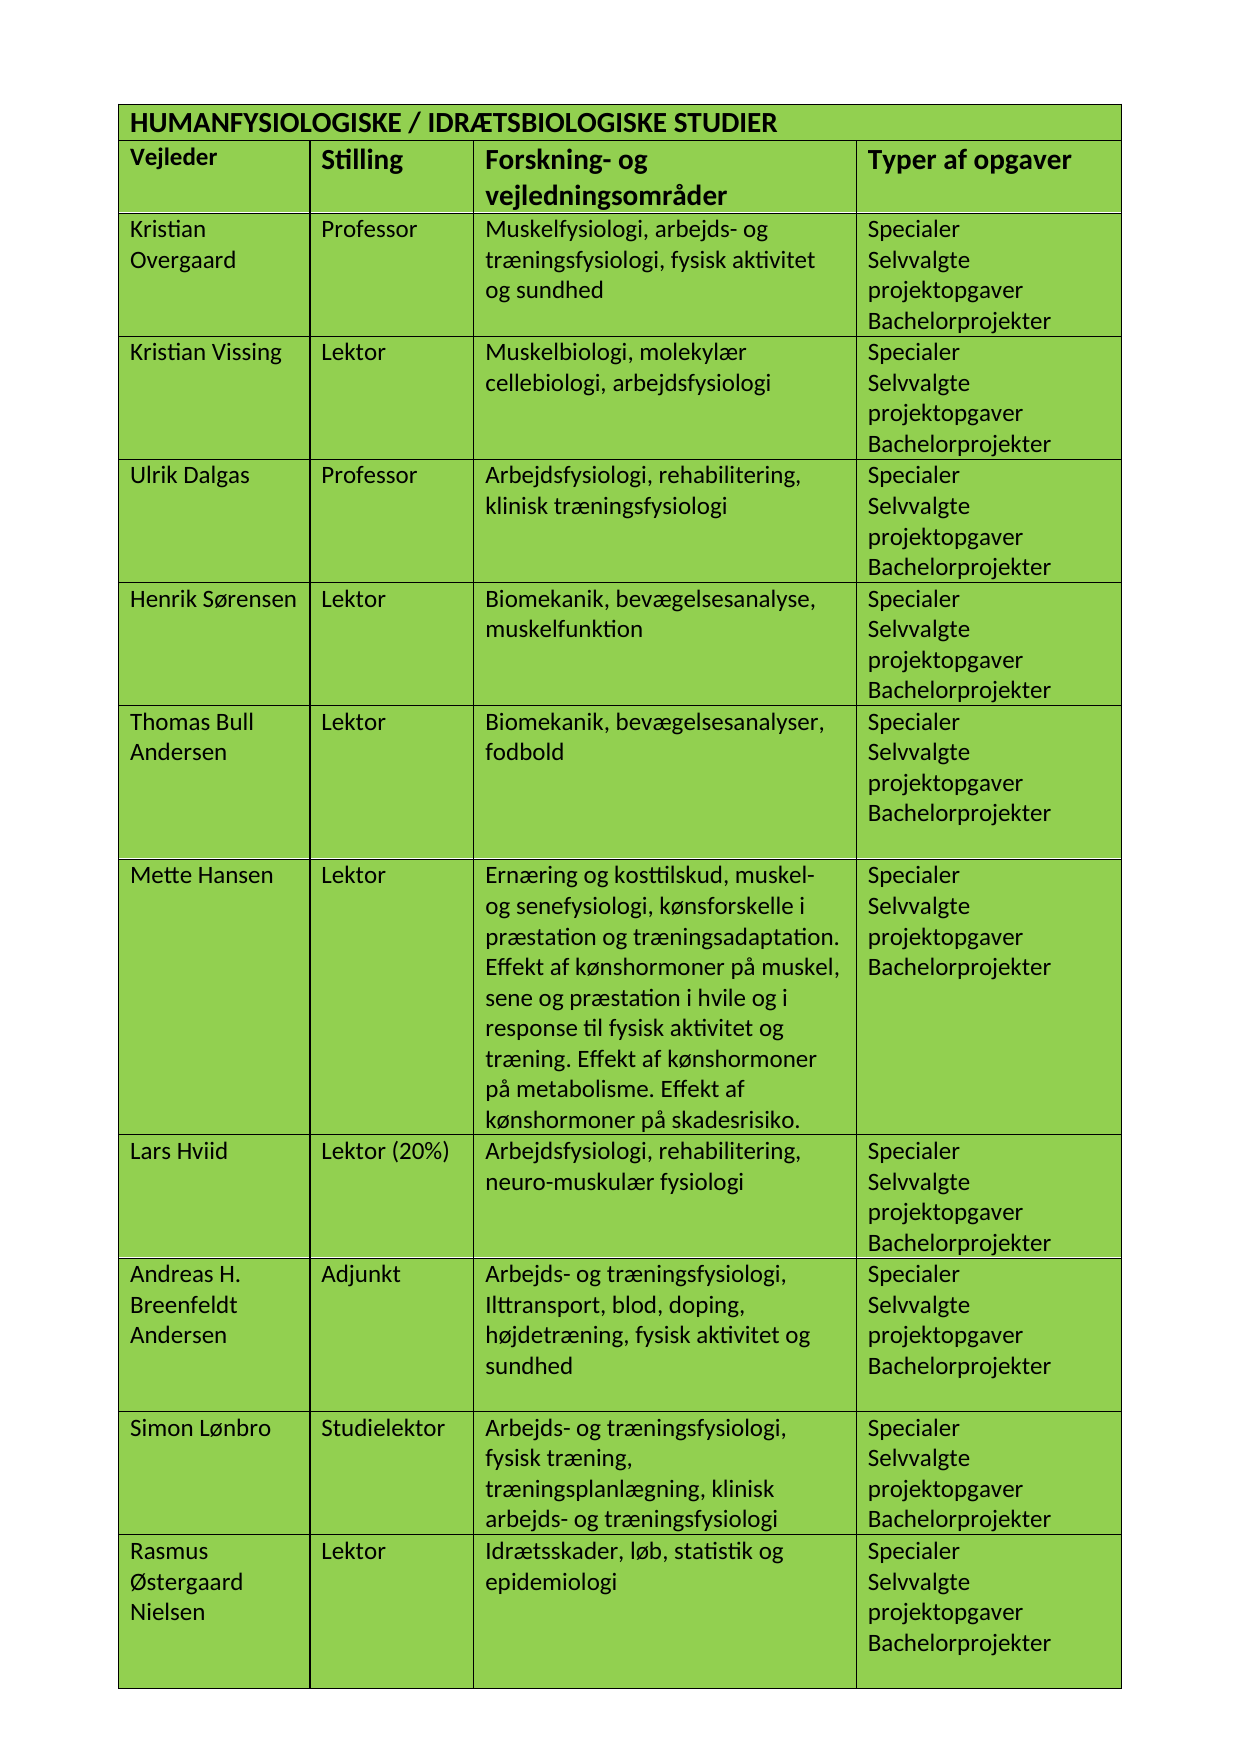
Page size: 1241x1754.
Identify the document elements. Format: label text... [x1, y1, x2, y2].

table_cell Specialer Selvvalgte projektopgaver Bachelorprojekter [857, 337, 1121, 459]
table_cell Specialer Selvvalgte projektopgaver Bachelorprojekter [857, 214, 1121, 336]
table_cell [857, 1535, 1121, 1688]
table_cell Lektor [311, 337, 473, 459]
table_cell Lars Hviid [119, 1135, 309, 1257]
table_cell Specialer Selvvalgte projektopgaver Bachelorprojekter [857, 1135, 1121, 1257]
table_cell Studielektor [311, 1412, 473, 1534]
table_cell Specialer Selvvalgte projektopgaver Bachelorprojekter [857, 583, 1121, 705]
table_cell Henrik Sørensen [119, 583, 309, 705]
table_cell Lektor [311, 860, 473, 1134]
table_cell Arbejdsfysiologi, rehabilitering, neuro-muskulær fysiologi [474, 1135, 856, 1257]
table_cell Arbejdsfysiologi, rehabilitering, klinisk træningsfysiologi [474, 460, 856, 582]
table_cell Lektor [311, 583, 473, 705]
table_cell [857, 1412, 1121, 1534]
table_cell Vejleder [119, 141, 309, 212]
table_cell Adjunkt [311, 1259, 473, 1411]
table_cell Stilling [311, 141, 473, 212]
table_cell Professor [311, 460, 473, 582]
table_cell Thomas Bull Andersen [119, 706, 309, 858]
table_cell Simon Lønbro [119, 1412, 309, 1534]
table_cell Muskelbiologi, molekylær cellebiologi, arbejdsfysiologi [474, 337, 856, 459]
table_cell Specialer Selvvalgte projektopgaver Bachelorprojekter [857, 706, 1121, 858]
table_cell Kristian Vissing [119, 337, 309, 459]
table_cell Rasmus Østergaard Nielsen [119, 1535, 309, 1688]
table_cell Typer af opgaver [857, 141, 1121, 212]
table_cell Biomekanik, bevægelsesanalyser, fodbold [474, 706, 856, 858]
table_cell Lektor [311, 1535, 473, 1688]
table_cell Biomekanik, bevægelsesanalyse, muskelfunktion [474, 583, 856, 705]
table_cell Arbejds- og træningsfysiologi, Ilttransport, blod, doping, højdetræning, fysisk aktivitet og sundhed [474, 1259, 856, 1411]
table_cell Mette Hansen [119, 860, 309, 1134]
table_cell Arbejds- og træningsfysiologi, fysisk træning, træningsplanlægning, klinisk arbejds- og træningsfysiologi [474, 1412, 856, 1534]
table_cell Professor [311, 214, 473, 336]
table_header HUMANFYSIOLOGISKE / IDRÆTSBIOLOGISKE STUDIER [119, 105, 1121, 140]
table_cell Specialer Selvvalgte projektopgaver Bachelorprojekter [857, 1259, 1121, 1411]
table_cell Muskelfysiologi, arbejds- og træningsfysiologi, fysisk aktivitet og sundhed [474, 214, 856, 336]
table_cell Forskning- og vejledningsområder [474, 141, 856, 212]
table_cell Specialer Selvvalgte projektopgaver Bachelorprojekter [857, 460, 1121, 582]
table_cell Ulrik Dalgas [119, 460, 309, 582]
table_cell Lektor [311, 706, 473, 858]
table_cell Specialer Selvvalgte projektopgaver Bachelorprojekter [857, 860, 1121, 1134]
table_cell Kristian Overgaard [119, 214, 309, 336]
table_cell Ernæring og kosttilskud, muskel- og senefysiologi, kønsforskelle i præstation og træningsadaptation. Effekt af kønshormoner på muskel, sene og præstation i hvile og i response til fysisk aktivitet og træning. Effekt af kønshormoner på metabolisme. Effekt af kønshormoner på skadesrisiko. [474, 860, 856, 1134]
table_cell Idrætsskader, løb, statistik og epidemiologi [474, 1535, 856, 1688]
table_cell Lektor (20%) [311, 1135, 473, 1257]
table_cell Andreas H. Breenfeldt Andersen [119, 1259, 309, 1411]
